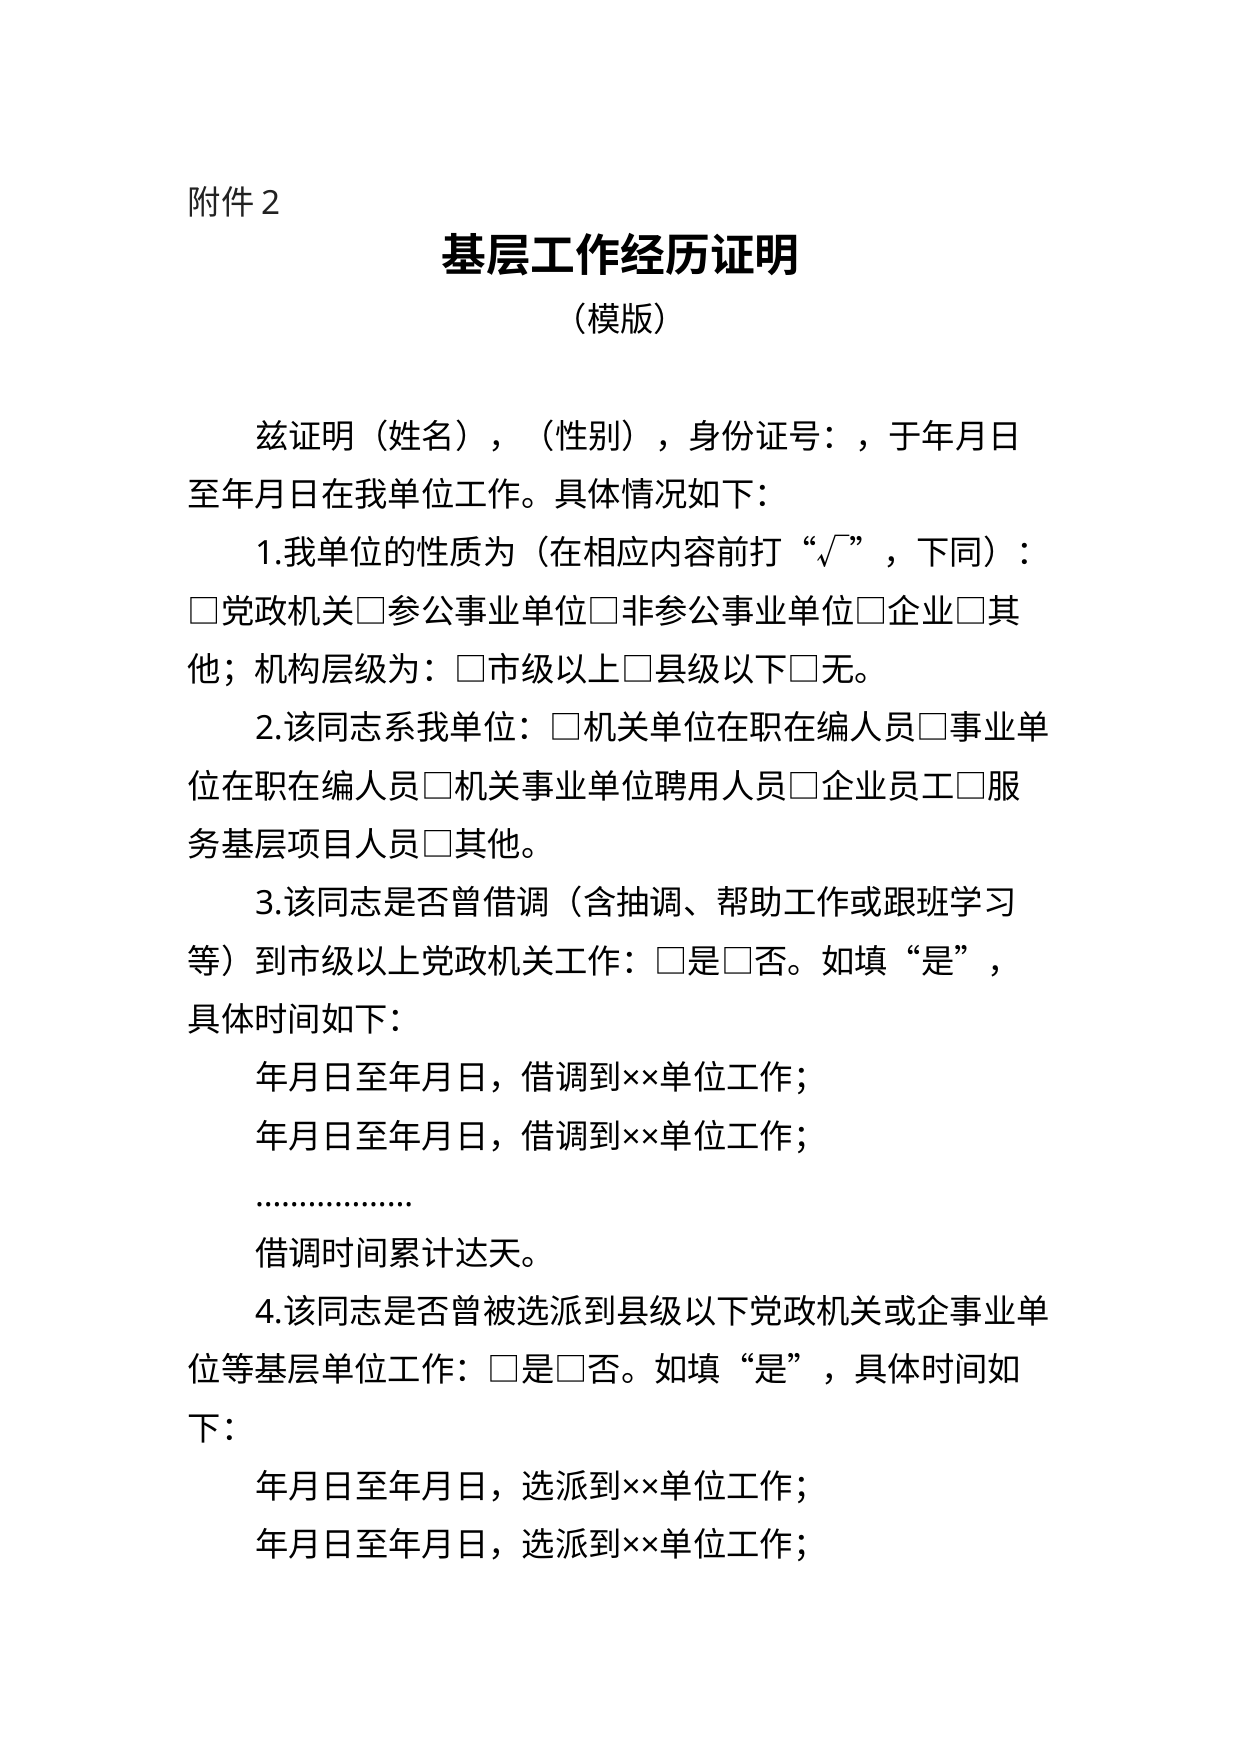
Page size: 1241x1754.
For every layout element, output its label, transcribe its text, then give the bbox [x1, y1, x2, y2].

text 附件2 [187, 162, 1053, 224]
text ……………… [187, 1158, 1053, 1216]
text 年月日至年月日，借调到××单位工作； [187, 1041, 1053, 1099]
text 2.该同志系我单位：□机关单位在职在编人员□事业单位在职在编人员□机关事业单位聘用人员□企业员工□服务基层项目人员□其他。 [187, 691, 1053, 866]
text 3.该同志是否曾借调（含抽调、帮助工作或跟班学习等）到市级以上党政机关工作：□是□否。如填“是”，具体时间如下： [187, 866, 1053, 1041]
text 年月日至年月日，选派到××单位工作； [187, 1508, 1053, 1566]
text 借调时间累计达天。 [187, 1216, 1053, 1274]
text 年月日至年月日，选派到××单位工作； [187, 1449, 1053, 1508]
text （模版） [187, 283, 1053, 341]
text 年月日至年月日，借调到××单位工作； [187, 1099, 1053, 1158]
text 兹证明（姓名），（性别），身份证号：，于年月日至年月日在我单位工作。具体情况如下： [187, 399, 1053, 516]
text 基层工作经历证明 [187, 224, 1053, 283]
text 4.该同志是否曾被选派到县级以下党政机关或企事业单位等基层单位工作：□是□否。如填“是”，具体时间如下： [187, 1274, 1053, 1449]
text 1.我单位的性质为（在相应内容前打“√”，下同）：□党政机关□参公事业单位□非参公事业单位□企业□其他；机构层级为：□市级以上□县级以下□无。 [187, 516, 1053, 691]
